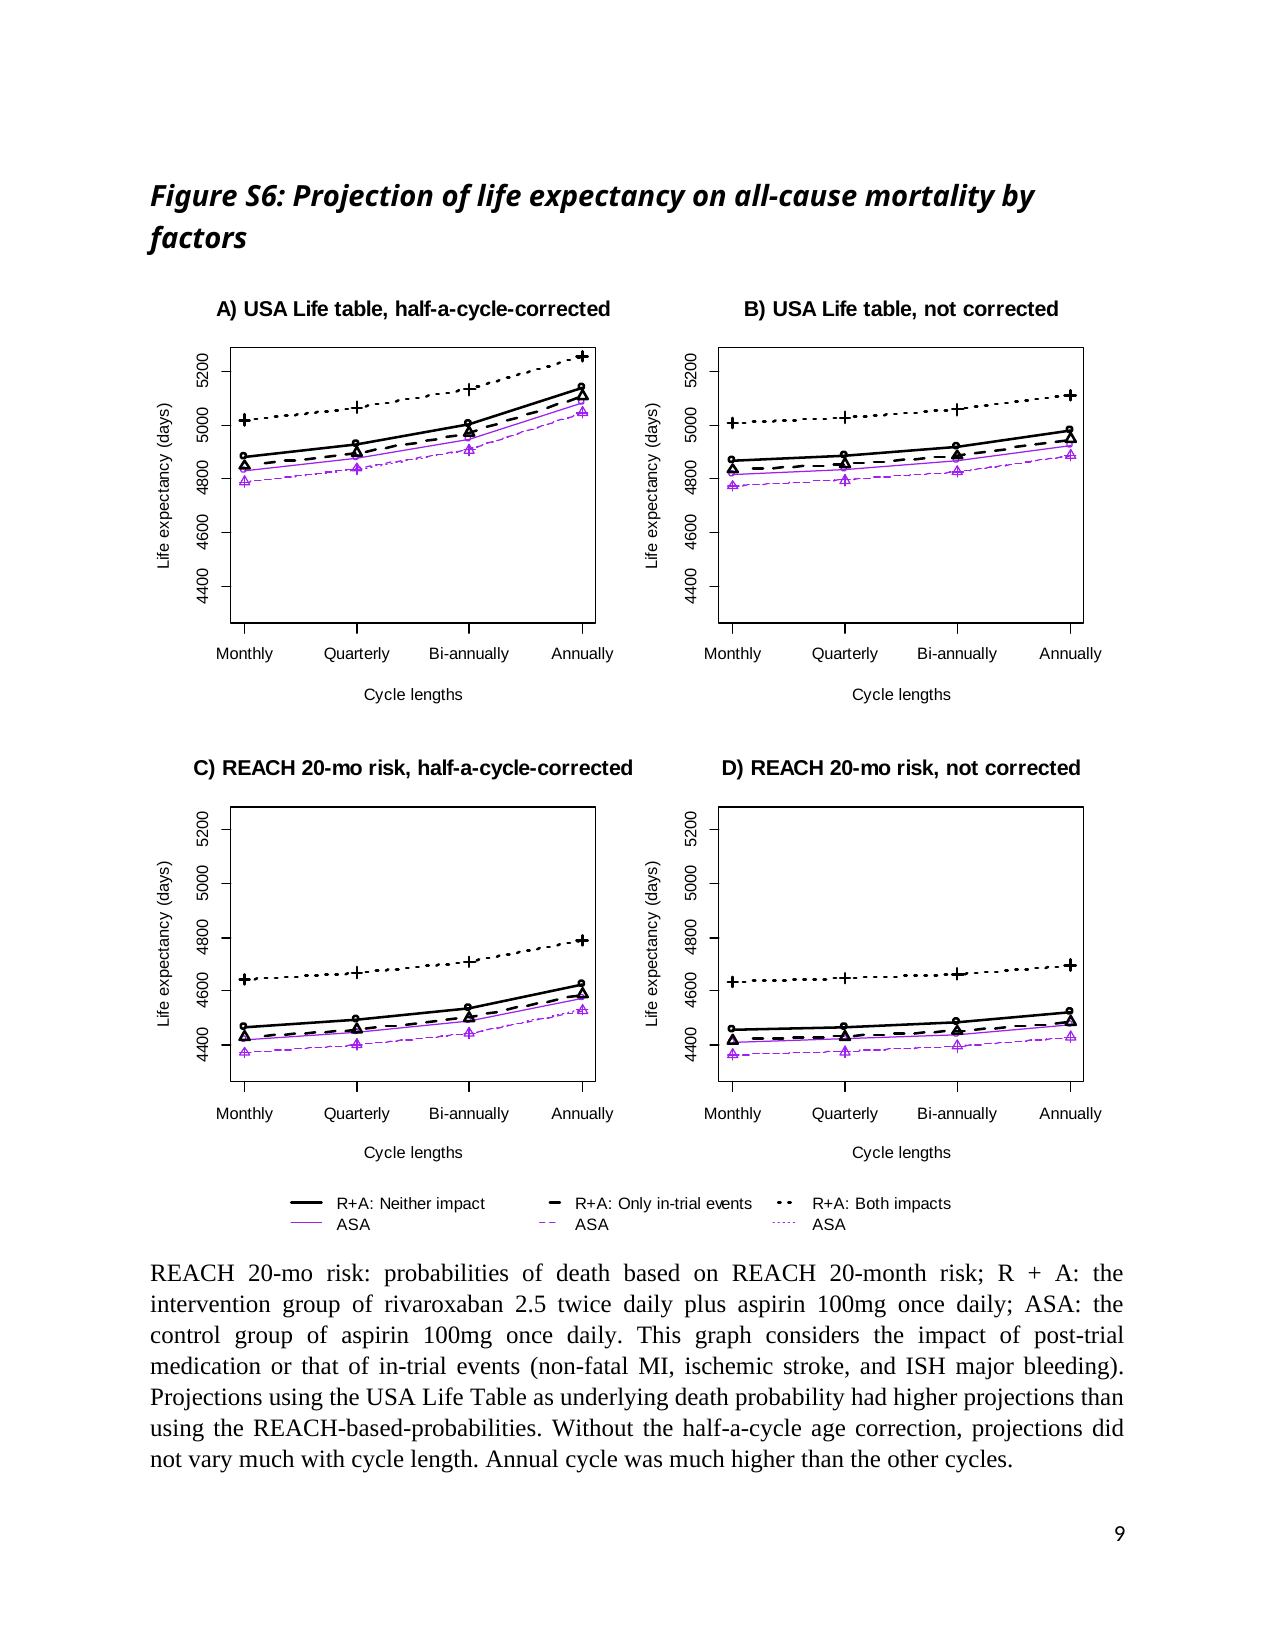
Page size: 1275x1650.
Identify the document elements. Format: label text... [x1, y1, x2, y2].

subtitle Figure S6: Projection of life expectancy on all-cause mortality by factors [150, 175, 1125, 257]
text REACH 20-mo risk: probabilities of death based on REACH 20-month risk; R + A: the intervention group of rivaroxaban 2.5 twice daily plus aspirin 100mg once daily; ASA: the control group of aspirin 100mg once daily. This graph considers the impact of post-trial medication or that of in-trial events (non-fatal MI, ischemic stroke, and ISH major bleeding). Projections using the USA Life Table as underlying death probability had higher projections than using the REACH-based-probabilities. Without the half-a-cycle age correction, projections did not vary much with cycle length. Annual cycle was much higher than the other cycles. [150, 1258, 1125, 1473]
